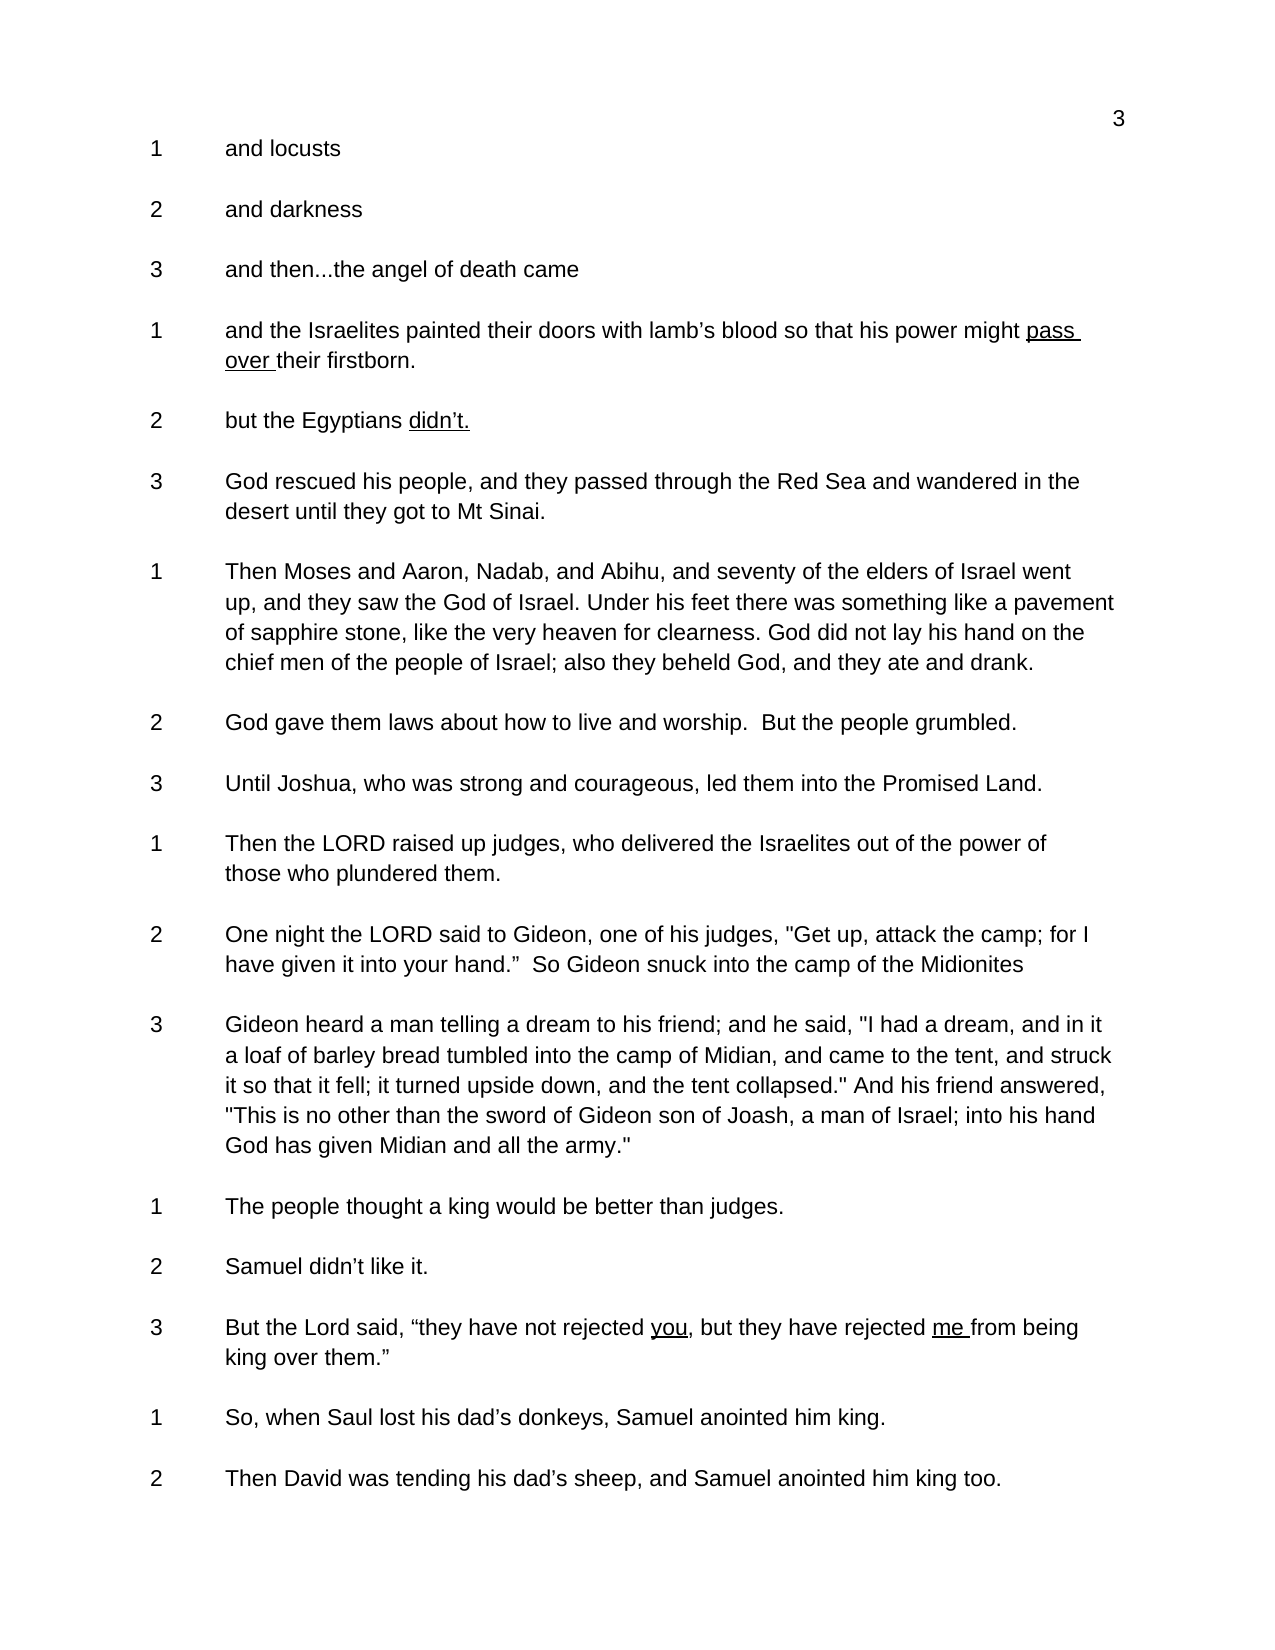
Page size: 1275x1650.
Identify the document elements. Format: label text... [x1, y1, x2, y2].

text 1 Then the LORD raised up judges, who delivered the Israelites out of the power of [150, 830, 1125, 857]
text 2 Samuel didn’t like it. [150, 1253, 1125, 1279]
text 3 God rescued his people, and they passed through the Red Sea and wandered in the [150, 468, 1125, 494]
text 1 and locusts [150, 135, 1125, 162]
text 2 Then David was tending his dad’s sheep, and Samuel anointed him king too. [150, 1464, 1125, 1491]
text king over them.” [150, 1344, 1125, 1370]
text 1 Then Moses and Aaron, Nadab, and Abihu, and seventy of the elders of Israel went [150, 558, 1125, 585]
text 3 and then...the angel of death came [150, 256, 1125, 283]
text 1 The people thought a king would be better than judges. [150, 1193, 1125, 1219]
text 2 but the Egyptians didn’t. [150, 407, 1125, 434]
text 2 and darkness [150, 196, 1125, 222]
text 2 One night the LORD said to Gideon, one of his judges, "Get up, attack the camp; for I [150, 921, 1125, 947]
text 3 But the Lord said, “they have not rejected you, but they have rejected me from being [150, 1313, 1125, 1340]
text 3 Gideon heard a man telling a dream to his friend; and he said, "I had a dream, and in it [150, 1011, 1125, 1038]
text 1 So, when Saul lost his dad’s donkeys, Samuel anointed him king. [150, 1404, 1125, 1431]
text 3 Until Joshua, who was strong and courageous, led them into the Promised Land. [150, 770, 1125, 796]
text 2 God gave them laws about how to live and worship. But the people grumbled. [150, 709, 1125, 736]
text desert until they got to Mt Sinai. [150, 498, 1125, 524]
text a loaf of barley bread tumbled into the camp of Midian, and came to the tent, and struck it so that it fell; it turned upside down, and the tent collapsed." And his friend answered, "This is no other than the sword of Gideon son of Joash, a man of Israel; into his hand God has given Midian and all the army." [225, 1042, 1125, 1159]
text have given it into your hand.” So Gideon snuck into the camp of the Midionites [150, 951, 1125, 977]
text up, and they saw the God of Israel. Under his feet there was something like a pavement of sapphire stone, like the very heaven for clearness. God did not lay his hand on the chief men of the people of Israel; also they beheld God, and they ate and drank. [225, 588, 1125, 675]
text over their firstborn. [150, 347, 1125, 373]
text 1 and the Israelites painted their doors with lamb’s blood so that his power might pass [150, 317, 1125, 343]
text those who plundered them. [150, 860, 1125, 887]
